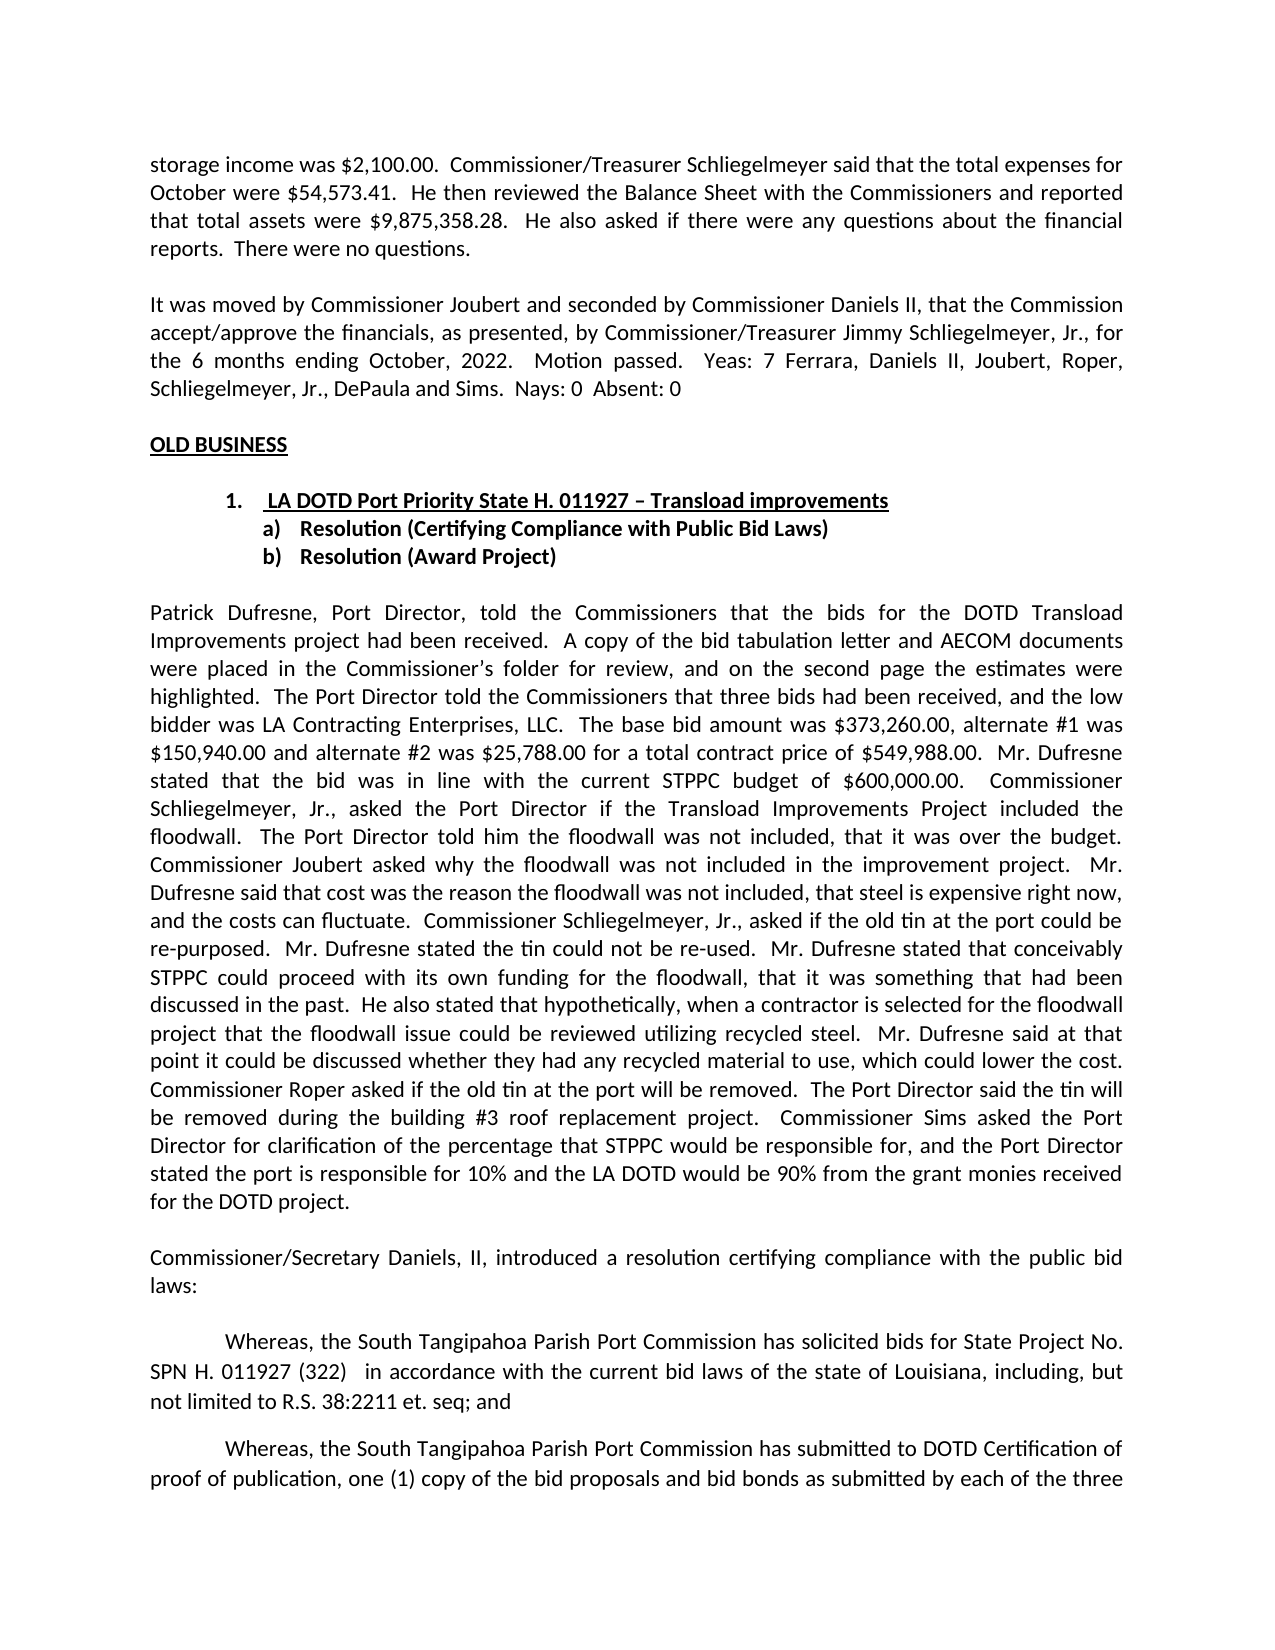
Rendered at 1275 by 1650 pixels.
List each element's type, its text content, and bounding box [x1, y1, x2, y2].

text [150, 1434, 1125, 1492]
list Resolution (Award Project) [262, 542, 1125, 570]
list Resolution (Certifying Compliance with Public Bid Laws) [262, 514, 1125, 542]
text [150, 150, 1125, 262]
list LA DOTD Port Priority State H. 011927 – Transload improvements [225, 486, 1125, 514]
text OLD BUSINESS [150, 430, 1125, 458]
text Whereas, the South Tangipahoa Parish Port Commission has solicited bids for State Project No. SPN H. 011927 (322) in accordance with the current bid laws of the state of Louisiana, including, but not limited to R.S. 38:2211 et. seq; and [150, 1327, 1125, 1415]
text Patrick Dufresne, Port Director, told the Commissioners that the bids for the DOTD Transload Improvements project had been received. A copy of the bid tabulation letter and AECOM documents were placed in the Commissioner’s folder for review, and on the second page the estimates were highlighted. The Port Director told the Commissioners that three bids had been received, and the low bidder was LA Contracting Enterprises, LLC. The base bid amount was $373,260.00, alternate #1 was $150,940.00 and alternate #2 was $25,788.00 for a total contract price of $549,988.00. Mr. Dufresne stated that the bid was in line with the current STPPC budget of $600,000.00. Commissioner Schliegelmeyer, Jr., asked the Port Director if the Transload Improvements Project included the floodwall. The Port Director told him the floodwall was not included, that it was over the budget. Commissioner Joubert asked why the floodwall was not included in the improvement project. Mr. Dufresne said that cost was the reason the floodwall was not included, that steel is expensive right now, and the costs can fluctuate. Commissioner Schliegelmeyer, Jr., asked if the old tin at the port could be re-purposed. Mr. Dufresne stated the tin could not be re-used. Mr. Dufresne stated that conceivably STPPC could proceed with its own funding for the floodwall, that it was something that had been discussed in the past. He also stated that hypothetically, when a contractor is selected for the floodwall project that the floodwall issue could be reviewed utilizing recycled steel. Mr. Dufresne said at that point it could be discussed whether they had any recycled material to use, which could lower the cost. Commissioner Roper asked if the old tin at the port will be removed. The Port Director said the tin will be removed during the building #3 roof replacement project. Commissioner Sims asked the Port Director for clarification of the percentage that STPPC would be responsible for, and the Port Director stated the port is responsible for 10% and the LA DOTD would be 90% from the grant monies received for the DOTD project. [150, 598, 1125, 1215]
text Commissioner/Secretary Daniels, II, introduced a resolution certifying compliance with the public bid laws: [150, 1243, 1125, 1299]
text It was moved by Commissioner Joubert and seconded by Commissioner Daniels II, that the Commission accept/approve the financials, as presented, by Commissioner/Treasurer Jimmy Schliegelmeyer, Jr., for the 6 months ending October, 2022. Motion passed. Yeas: 7 Ferrara, Daniels II, Joubert, Roper, Schliegelmeyer, Jr., DePaula and Sims. Nays: 0 Absent: 0 [150, 290, 1125, 402]
